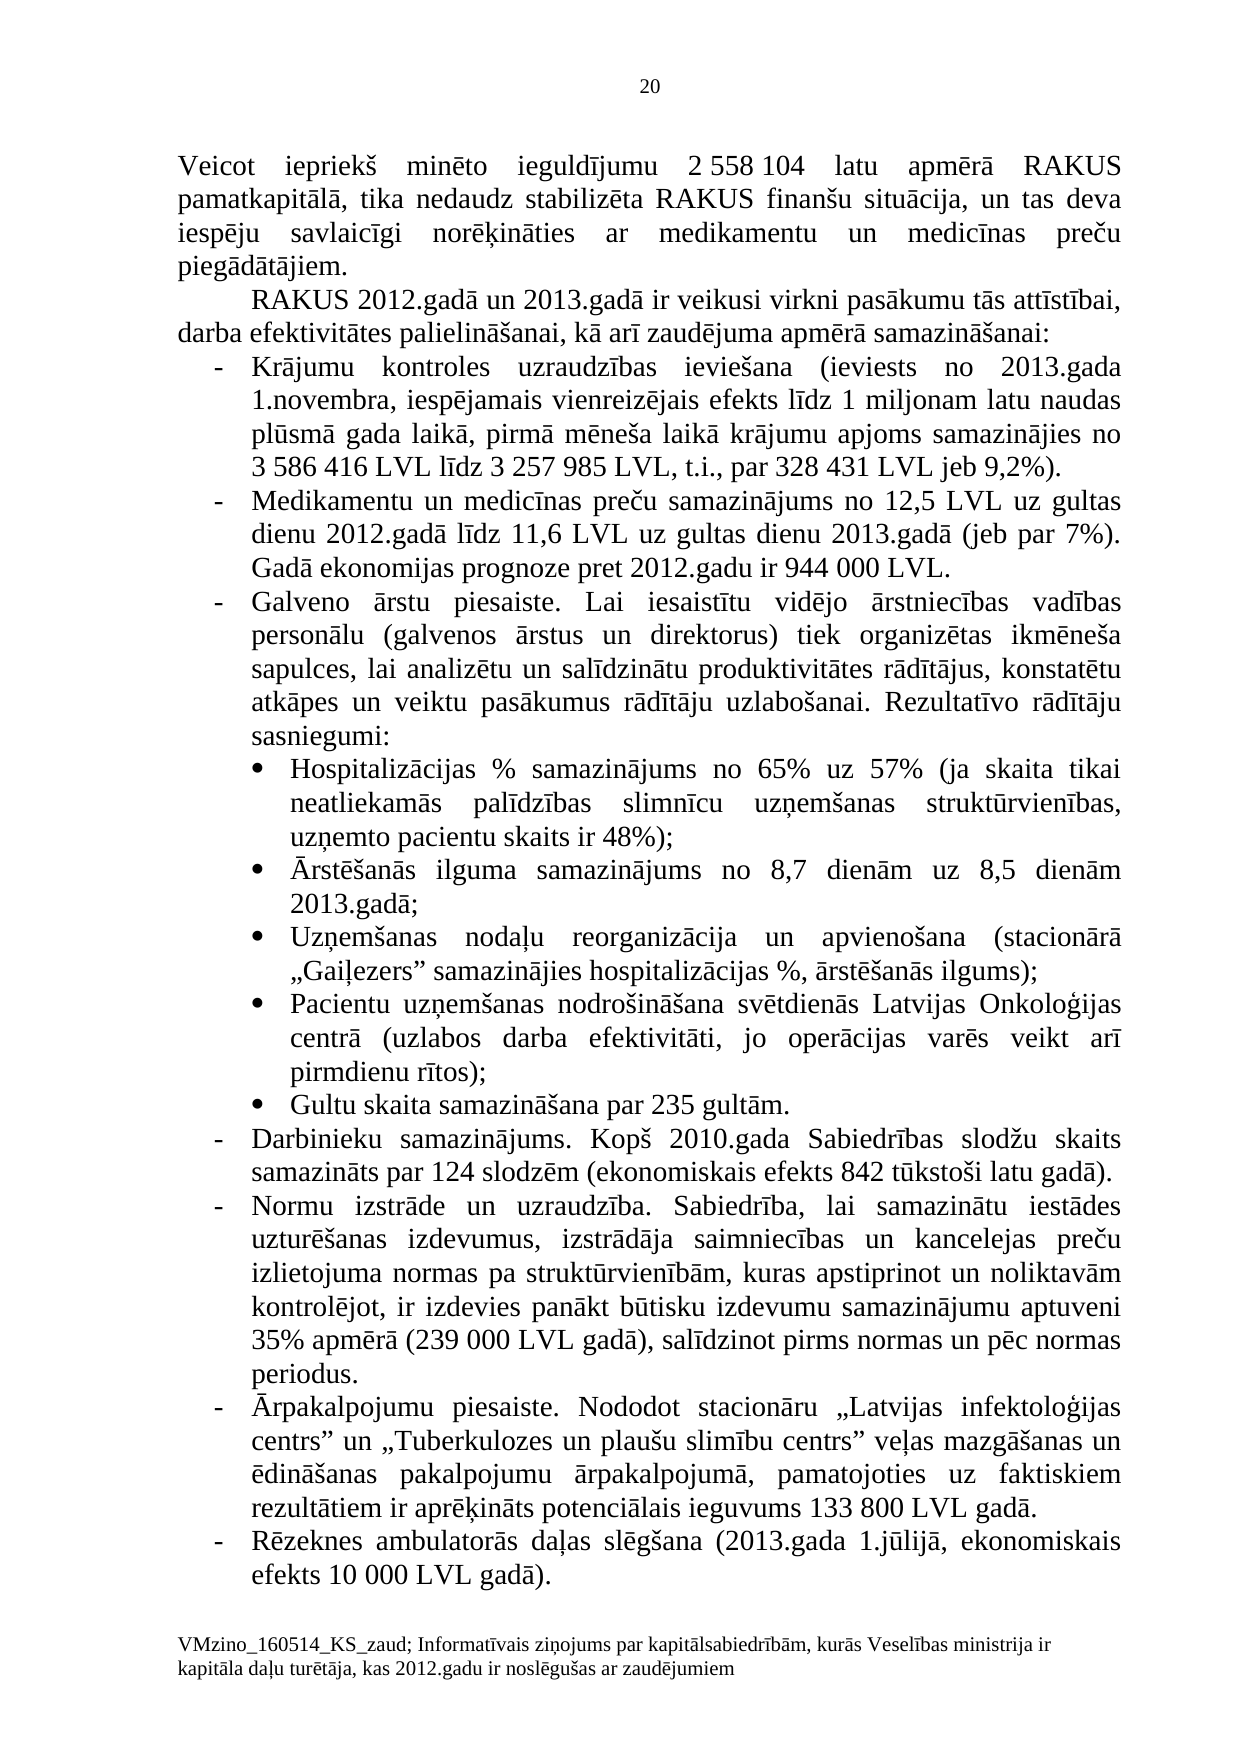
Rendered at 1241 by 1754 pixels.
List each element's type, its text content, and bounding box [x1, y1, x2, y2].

list Normu izstrāde un uzraudzība. Sabiedrība, lai samazinātu iestādes uzturēšanas izdevumus, izstrādāja saimniecības un kancelejas preču izlietojuma normas pa struktūrvienībām, kuras apstiprinot un noliktavām kontrolējot, ir izdevies panākt būtisku izdevumu samazinājumu aptuveni 35% apmērā (239 000 LVL gadā), salīdzinot pirms normas un pēc normas periodus. [213, 1188, 1122, 1389]
list Hospitalizācijas % samazinājums no 65% uz 57% (ja skaita tikai neatliekamās palīdzības slimnīcu uzņemšanas struktūrvienības, uzņemto pacientu skaits ir 48%); [252, 751, 1122, 852]
list Darbinieku samazinājums. Kopš 2010.gada Sabiedrības slodžu skaits samazināts par 124 slodzēm (ekonomiskais efekts 842 tūkstoši latu gadā). [213, 1121, 1122, 1188]
list Rēzeknes ambulatorās daļas slēgšana (2013.gada 1.jūlijā, ekonomiskais efekts 10 000 LVL gadā). [213, 1523, 1122, 1591]
list Pacientu uzņemšanas nodrošināšana svētdienās Latvijas Onkoloģijas centrā (uzlabos darba efektivitāti, jo operācijas varēs veikt arī pirmdienu rītos); [252, 987, 1122, 1087]
list Krājumu kontroles uzraudzības ieviešana (ieviests no 2013.gada 1.novembra, iespējamais vienreizējais efekts līdz 1 miljonam latu naudas plūsmā gada laikā, pirmā mēneša laikā krājumu apjoms samazinājies no 3 586 416 LVL līdz 3 257 985 LVL, t.i., par 328 431 LVL jeb 9,2%). [213, 349, 1122, 483]
text RAKUS 2012.gadā un 2013.gadā ir veikusi virkni pasākumu tās attīstībai, darba efektivitātes palielināšanai, kā arī zaudējuma apmērā samazināšanai: [177, 282, 1122, 349]
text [177, 148, 1122, 282]
list Gultu skaita samazināšana par 235 gultām. [252, 1087, 1122, 1121]
list Uzņemšanas nodaļu reorganizācija un apvienošana (stacionārā „Gaiļezers” samazinājies hospitalizācijas %, ārstēšanās ilgums); [252, 919, 1122, 987]
list Ārpakalpojumu piesaiste. Nododot stacionāru „Latvijas infektoloģijas centrs” un „Tuberkulozes un plaušu slimību centrs” veļas mazgāšanas un ēdināšanas pakalpojumu ārpakalpojumā, pamatojoties uz faktiskiem rezultātiem ir aprēķināts potenciālais ieguvums 133 800 LVL gadā. [213, 1389, 1122, 1523]
list Galveno ārstu piesaiste. Lai iesaistītu vidējo ārstniecības vadības personālu (galvenos ārstus un direktorus) tiek organizētas ikmēneša sapulces, lai analizētu un salīdzinātu produktivitātes rādītājus, konstatētu atkāpes un veiktu pasākumus rādītāju uzlabošanai. Rezultatīvo rādītāju sasniegumi: [213, 584, 1122, 751]
list Ārstēšanās ilguma samazinājums no 8,7 dienām uz 8,5 dienām 2013.gadā; [252, 852, 1122, 919]
list Medikamentu un medicīnas preču samazinājums no 12,5 LVL uz gultas dienu 2012.gadā līdz 11,6 LVL uz gultas dienu 2013.gadā (jeb par 7%). Gadā ekonomijas prognoze pret 2012.gadu ir 944 000 LVL. [213, 483, 1122, 584]
